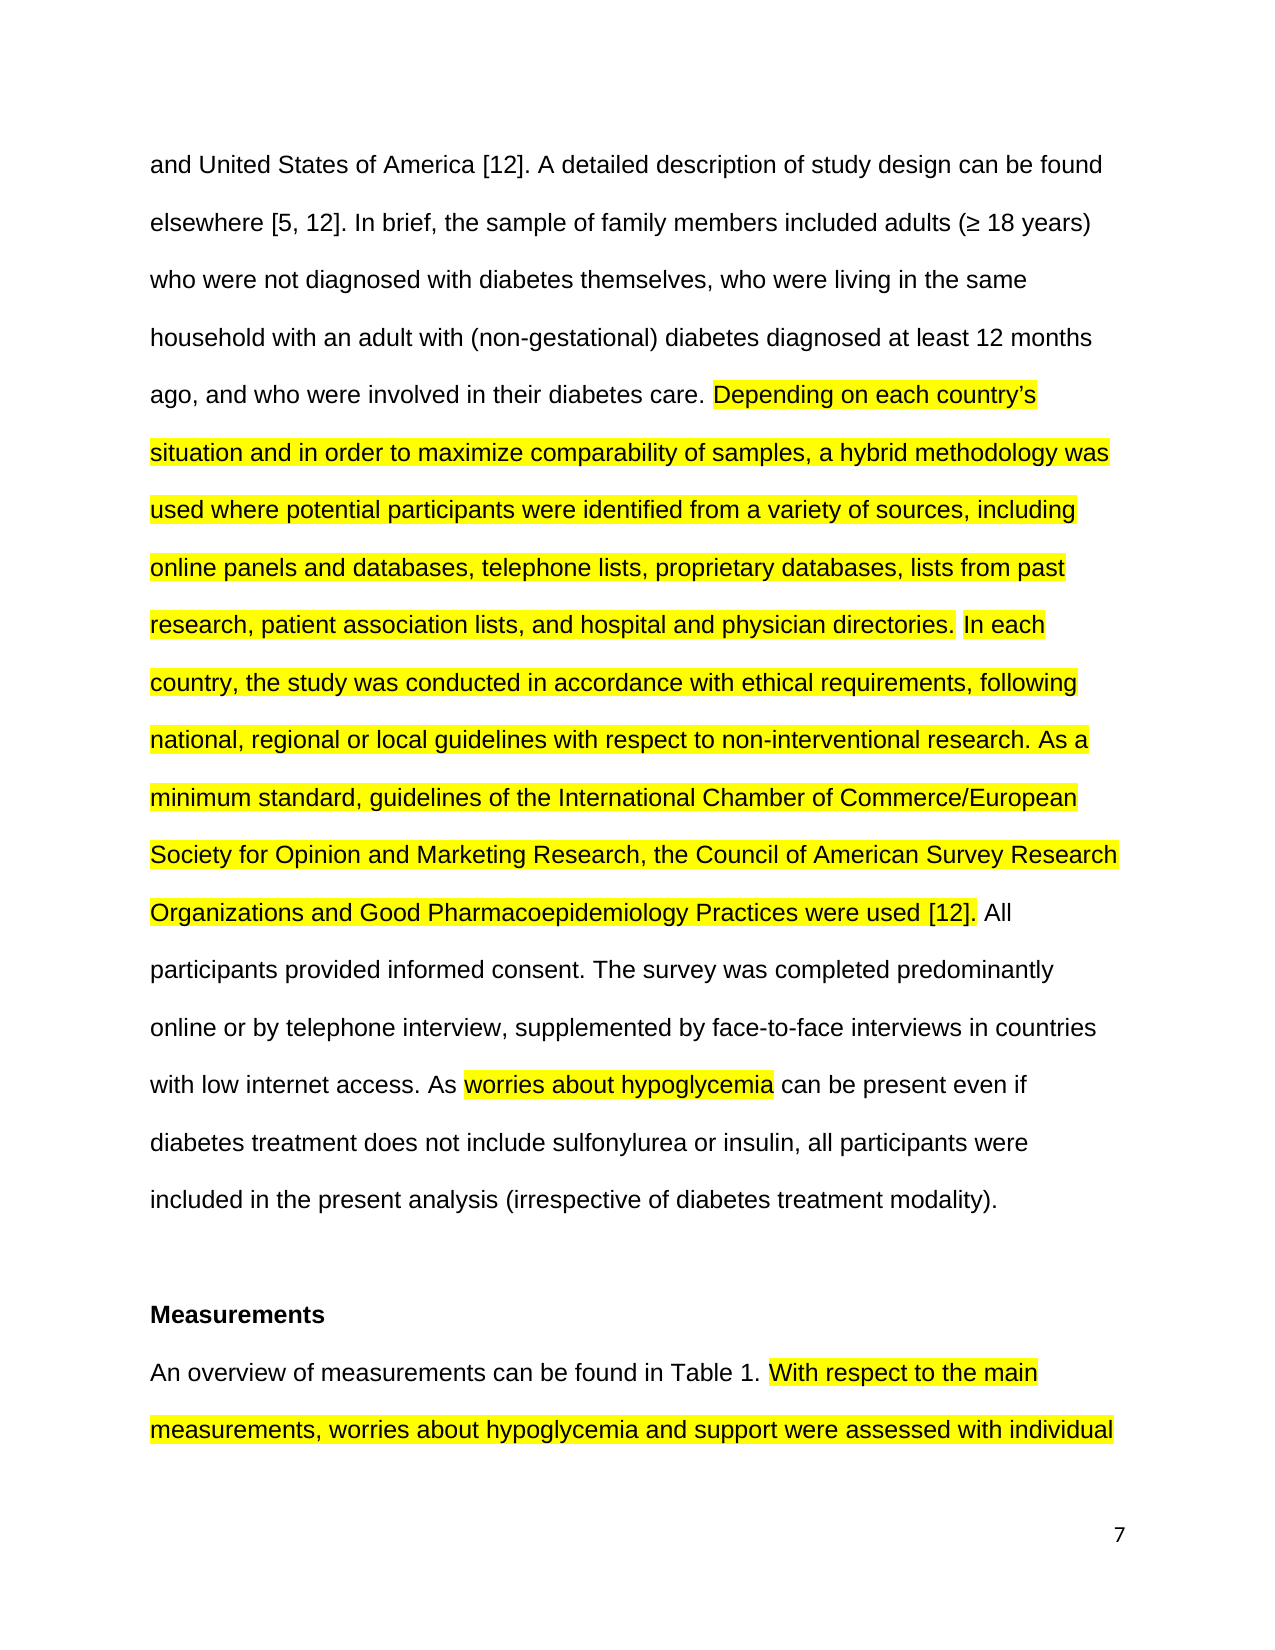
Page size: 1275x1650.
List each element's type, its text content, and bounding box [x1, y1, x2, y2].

text Measurements [150, 1300, 1125, 1329]
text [150, 150, 1125, 1214]
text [150, 1357, 1125, 1444]
